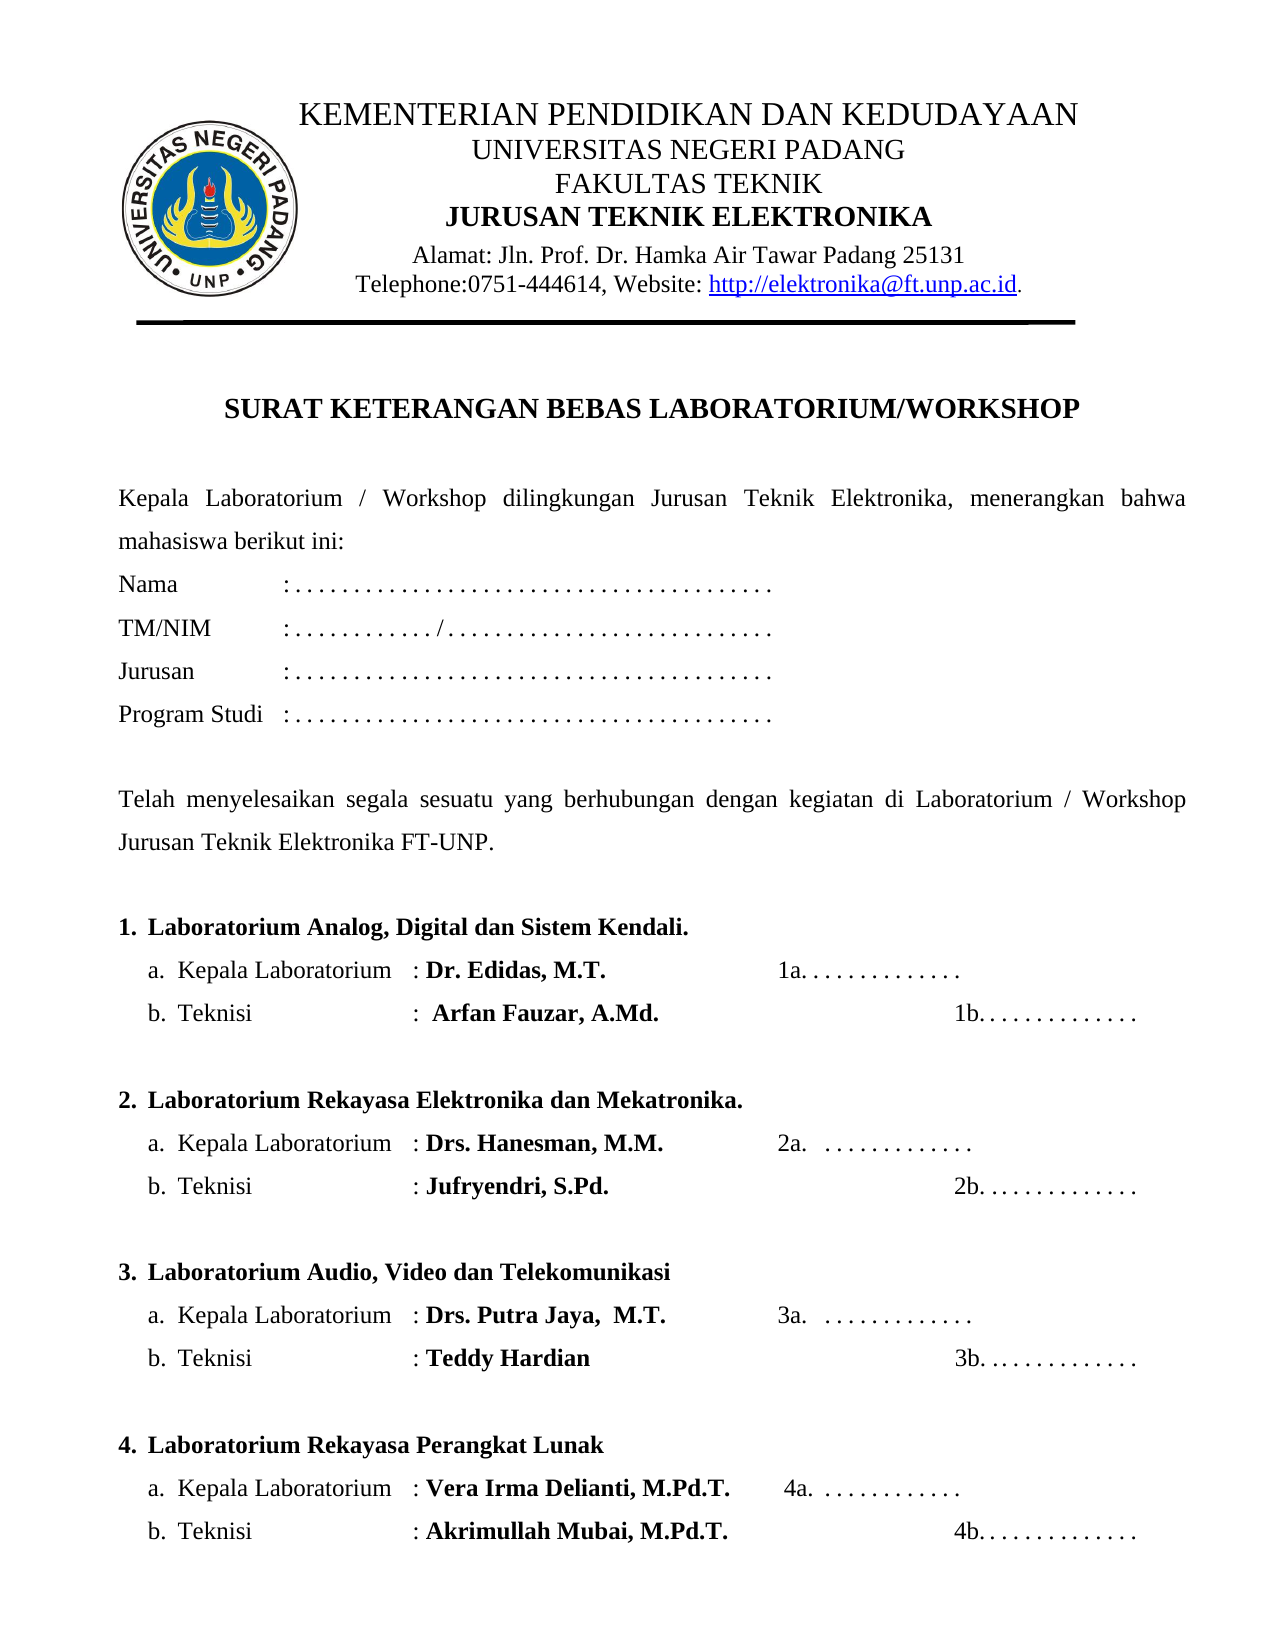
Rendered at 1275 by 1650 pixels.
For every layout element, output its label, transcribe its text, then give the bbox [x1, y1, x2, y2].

list Kepala Laboratorium : Vera Irma Delianti, M.Pd.T. 4a. . . . . . . . . . . . . [148, 1473, 1186, 1502]
list Teknisi : Arfan Fauzar, A.Md. 1b. . . . . . . . . . . . . . [148, 998, 1186, 1027]
text Telah menyelesaikan segala sesuatu yang berhubungan dengan kegiatan di Laboratorium / Workshop Jurusan Teknik Elektronika FT-UNP. [118, 784, 1186, 856]
list Kepala Laboratorium : Dr. Edidas, M.T. 1a. . . . . . . . . . . . . . [148, 955, 1186, 984]
list Laboratorium Rekayasa Elektronika dan Mekatronika. [118, 1085, 1186, 1113]
text Nama : . . . . . . . . . . . . . . . . . . . . . . . . . . . . . . . . . . . . . . . . . [118, 569, 1186, 598]
list Teknisi : Akrimullah Mubai, M.Pd.T. 4b. . . . . . . . . . . . . . [148, 1516, 1186, 1545]
list Teknisi : Teddy Hardian 3b. . . . . . . . . . . . . . [148, 1343, 1186, 1372]
text SURAT KETERANGAN BEBAS LABORATORIUM/WORKSHOP [118, 391, 1186, 424]
list Kepala Laboratorium : Drs. Hanesman, M.M. 2a. . . . . . . . . . . . . . [148, 1128, 1186, 1157]
list Laboratorium Audio, Video dan Telekomunikasi [118, 1257, 1186, 1286]
picture [121, 120, 298, 297]
text Kepala Laboratorium / Workshop dilingkungan Jurusan Teknik Elektronika, menerangkan bahwa mahasiswa berikut ini: [118, 483, 1186, 555]
text Program Studi : . . . . . . . . . . . . . . . . . . . . . . . . . . . . . . . . . . . . . . . . . [118, 699, 1186, 728]
list Laboratorium Analog, Digital dan Sistem Kendali. [118, 912, 1186, 941]
list Teknisi : Jufryendri, S.Pd. 2b. . . . . . . . . . . . . . [148, 1171, 1186, 1200]
text Jurusan : . . . . . . . . . . . . . . . . . . . . . . . . . . . . . . . . . . . . . . . . . [118, 656, 1186, 684]
list Kepala Laboratorium : Drs. Putra Jaya, M.T. 3a. . . . . . . . . . . . . . [148, 1300, 1186, 1329]
list Laboratorium Rekayasa Perangkat Lunak [118, 1430, 1186, 1458]
text TM/NIM : . . . . . . . . . . . . / . . . . . . . . . . . . . . . . . . . . . . . . . . . . [118, 613, 1186, 641]
